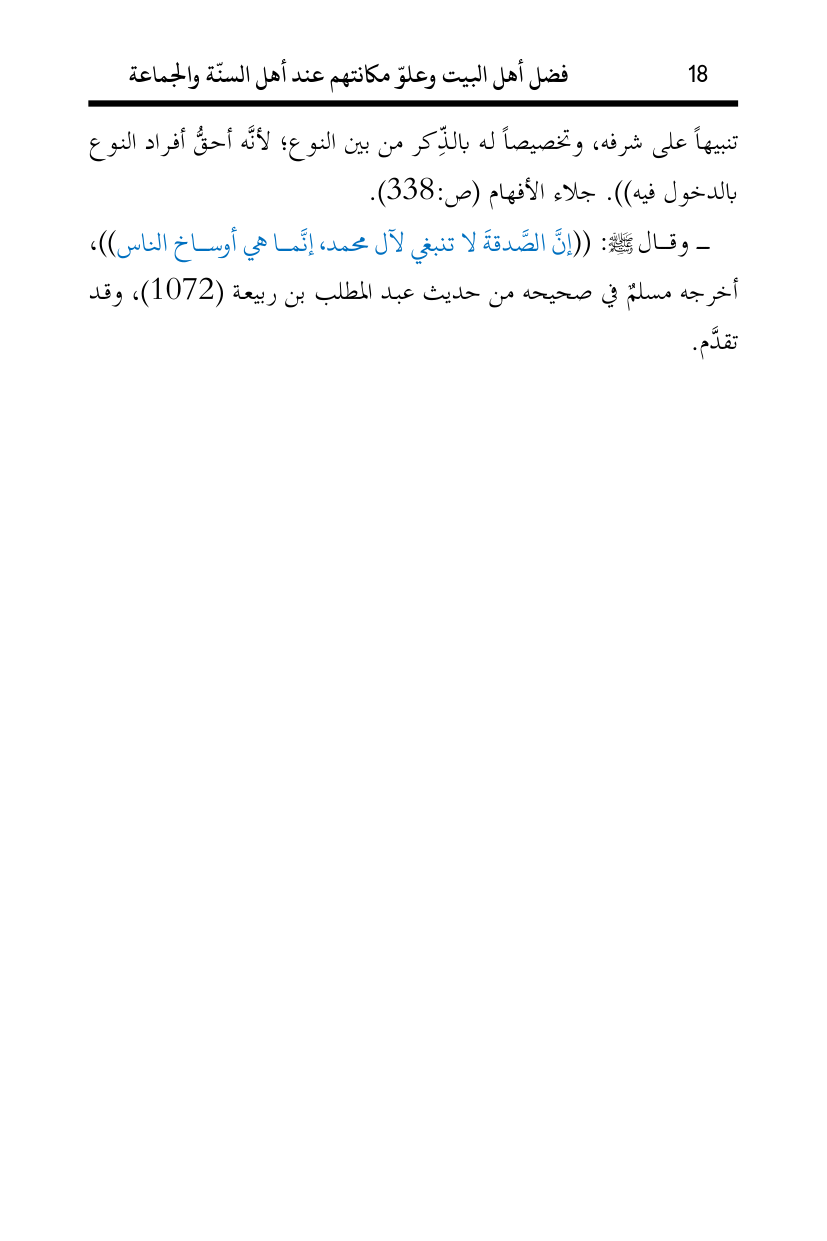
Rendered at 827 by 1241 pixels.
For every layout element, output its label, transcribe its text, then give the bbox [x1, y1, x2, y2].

text ـ وقال ج: ((إنَّ الصَّدقةَ لا تنبغي لآل محمد، إنَّما هي أوساخ الناس))، أخرجه مسلمٌ في صحيحه من حديث عبد المطلب بن ربيعة (1072)، وقد تقدَّم. [89, 218, 738, 368]
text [89, 119, 738, 218]
